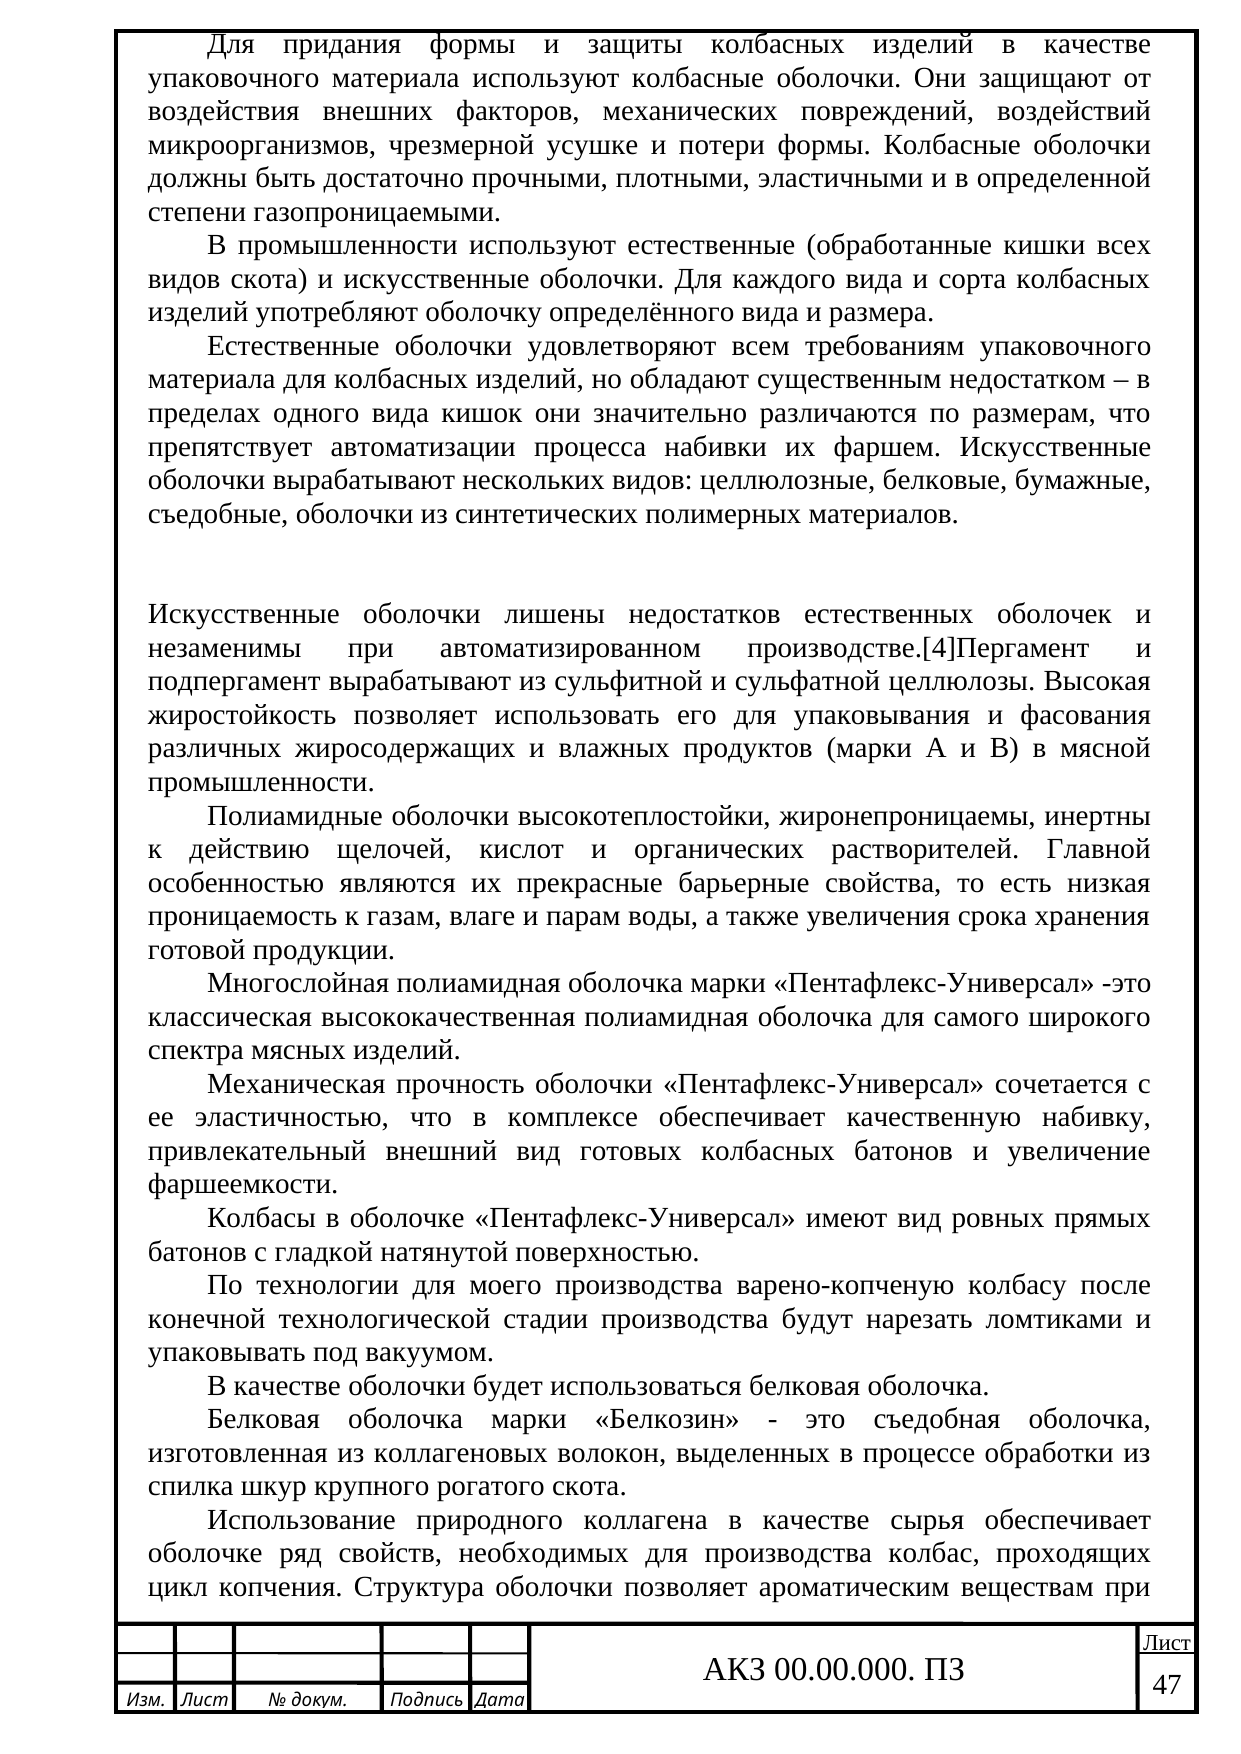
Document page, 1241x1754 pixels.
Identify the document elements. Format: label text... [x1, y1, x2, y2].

text Многослойная полиамидная оболочка марки «Пентафлекс-Универсал» -это классическая высококачественная полиамидная оболочка для самого широкого спектра мясных изделий. [148, 965, 1152, 1066]
text Для придания формы и защиты колбасных изделий в качестве упаковочного материала используют колбасные оболочки. Они защищают от воздействия внешних факторов, механических повреждений, воздействий микроорганизмов, чрезмерной усушке и потери формы. Колбасные оболочки должны быть достаточно прочными, плотными, эластичными и в определенной степени газопроницаемыми. [148, 33, 1152, 227]
text Колбасы в оболочке «Пентафлекс-Универсал» имеют вид ровных прямых батонов с гладкой натянутой поверхностью. [148, 1200, 1152, 1267]
text Полиамидные оболочки высокотеплостойки, жиронепроницаемы, инертны к действию щелочей, кислот и органических растворителей. Главной особенностью являются их прекрасные барьерные свойства, то есть низкая проницаемость к газам, влаге и парам воды, а также увеличения срока хранения готовой продукции. [148, 798, 1152, 965]
text В качестве оболочки будет использоваться белковая оболочка. [148, 1368, 1152, 1401]
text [148, 1502, 1152, 1603]
text В промышленности используют естественные (обработанные кишки всех видов скота) и искусственные оболочки. Для каждого вида и сорта колбасных изделий употребляют оболочку определённого вида и размера. [148, 227, 1152, 328]
text Механическая прочность оболочки «Пентафлекс-Универсал» сочетается с ее эластичностью, что в комплексе обеспечивает качественную набивку, привлекательный внешний вид готовых колбасных батонов и увеличение фаршеемкости. [148, 1066, 1152, 1200]
text Естественные оболочки удовлетворяют всем требованиям упаковочного материала для колбасных изделий, но обладают существенным недостатком – в пределах одного вида кишок они значительно различаются по размерам, что препятствует автоматизации процесса набивки их фаршем. Искусственные оболочки вырабатывают нескольких видов: целлюлозные, белковые, бумажные, съедобные, оболочки из синтетических полимерных материалов. [148, 328, 1152, 529]
text Искусственные оболочки лишены недостатков естественных оболочек и незаменимы при автоматизированном производстве.[4]Пергамент и подпергамент вырабатывают из сульфитной и сульфатной целлюлозы. Высокая жиростойкость позволяет использовать его для упаковывания и фасования различных жиросодержащих и влажных продуктов (марки А и В) в мясной промышленности. [148, 596, 1152, 798]
text Белковая оболочка марки «Белкозин» - это съедобная оболочка, изготовленная из коллагеновых волокон, выделенных в процессе обработки из спилка шкур крупного рогатого скота. [148, 1401, 1152, 1502]
text По технологии для моего производства варено-копченую колбасу после конечной технологической стадии производства будут нарезать ломтиками и упаковывать под вакуумом. [148, 1267, 1152, 1368]
